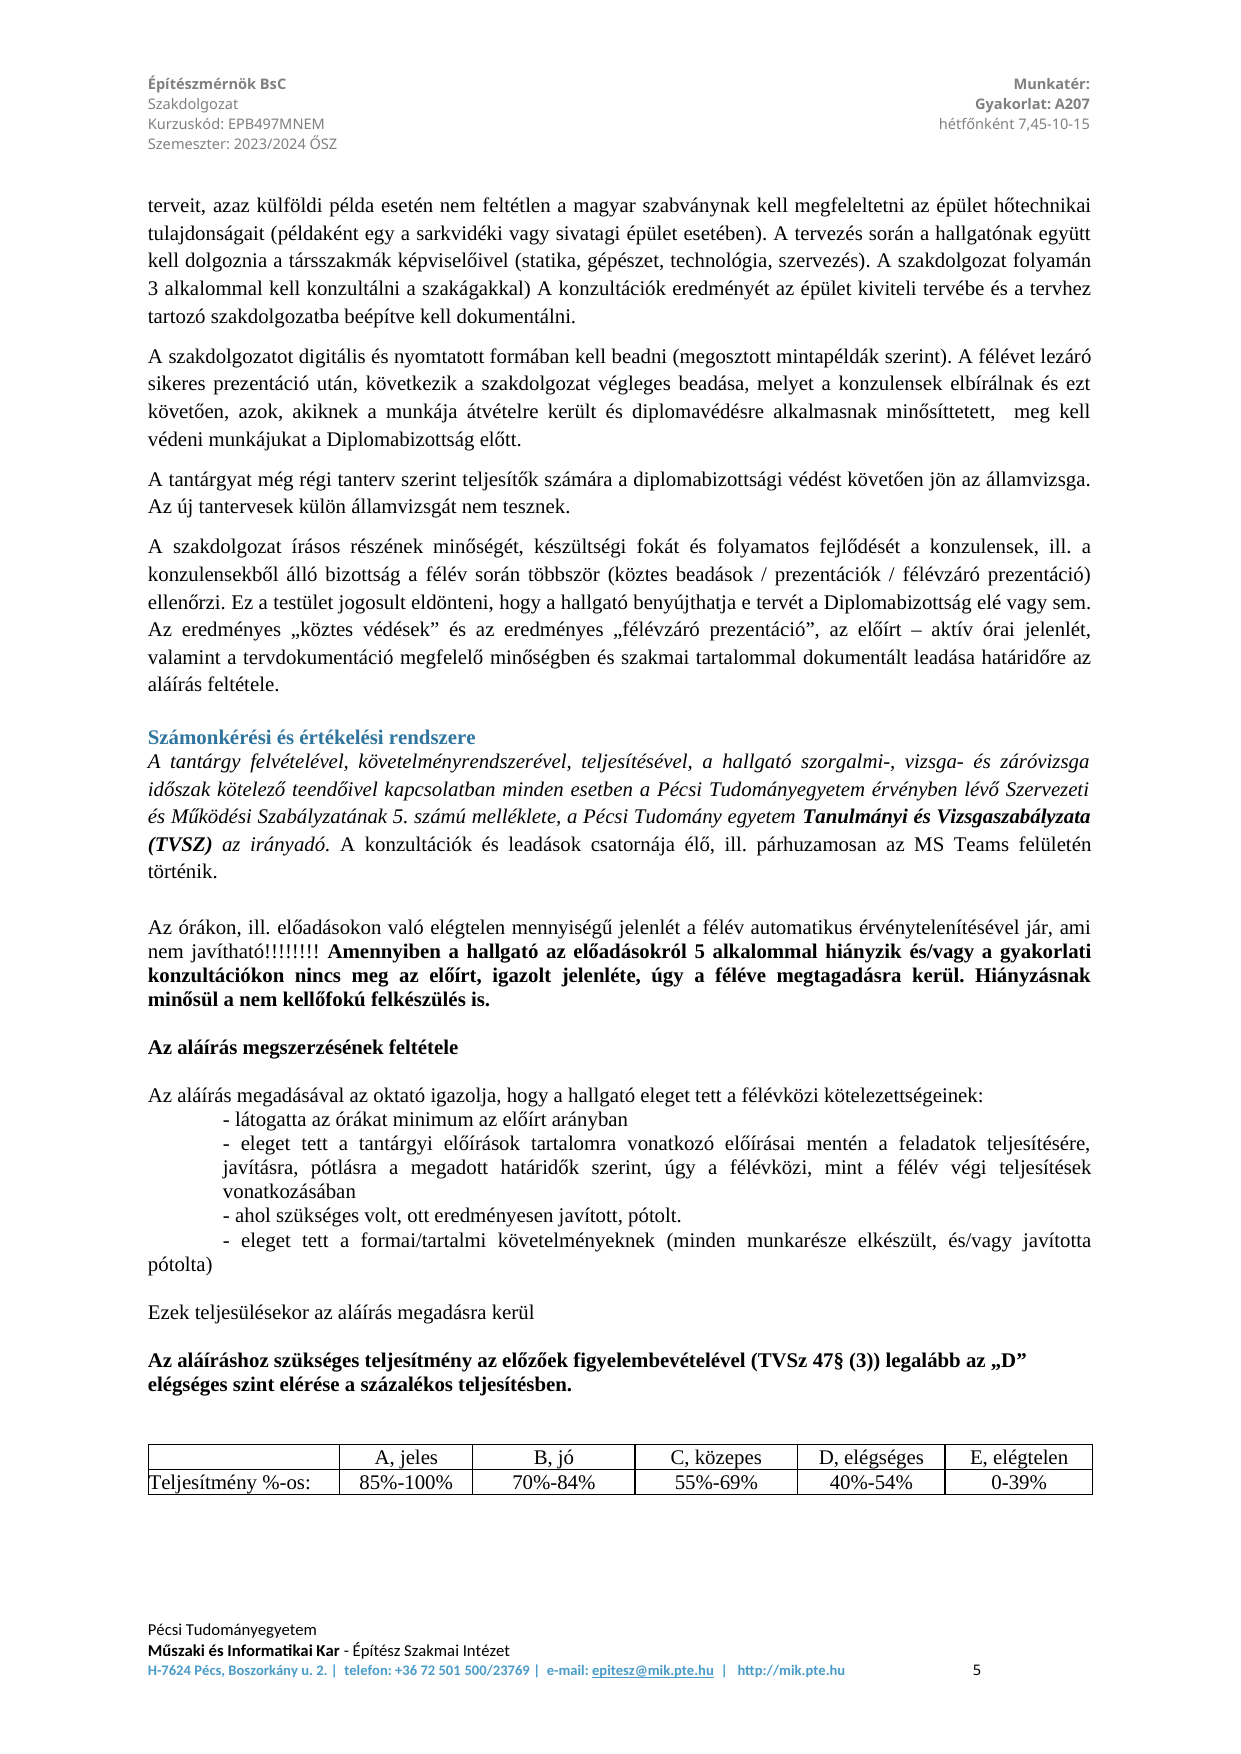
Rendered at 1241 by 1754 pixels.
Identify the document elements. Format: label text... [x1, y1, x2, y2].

text - eleget tett a tantárgyi előírások tartalomra vonatkozó előírásai mentén a feladatok teljesítésére, javításra, pótlásra a megadott határidők szerint, úgy a félévközi, mint a félév végi teljesítések vonatkozásában [223, 1131, 1092, 1203]
text A tantárgy felvételével, követelményrendszerével, teljesítésével, a hallgató szorgalmi-, vizsga- és záróvizsga időszak kötelező teendőivel kapcsolatban minden esetben a Pécsi Tudományegyetem érvényben lévő Szervezeti és Működési Szabályzatának 5. számú melléklete, a Pécsi Tudomány egyetem Tanulmányi és Vizsgaszabályzata (TVSZ) az irányadó. A konzultációk és leadások csatornája élő, ill. párhuzamosan az MS Teams felületén történik. [148, 749, 1092, 883]
table_header [149, 1445, 339, 1469]
text Az órákon, ill. előadásokon való elégtelen mennyiségű jelenlét a félév automatikus érvénytelenítésével jár, ami nem javítható!!!!!!!! Amennyiben a hallgató az előadásokról 5 alkalommal hiányzik és/vagy a gyakorlati konzultációkon nincs meg az előírt, igazolt jelenléte, úgy a féléve megtagadásra kerül. Hiányzásnak minősül a nem kellőfokú felkészülés is. [148, 915, 1092, 1011]
table_header C, közepes [636, 1445, 797, 1469]
text Az aláírás megadásával az oktató igazolja, hogy a hallgató eleget tett a félévközi kötelezettségeinek: [148, 1083, 1092, 1107]
text - ahol szükséges volt, ott eredményesen javított, pótolt. [148, 1203, 1092, 1227]
text - látogatta az órákat minimum az előírt arányban [148, 1107, 1092, 1131]
table_header A, jeles [340, 1445, 472, 1469]
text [148, 193, 1092, 328]
table_cell 55%-69% [636, 1470, 797, 1494]
table_header B, jó [473, 1445, 634, 1469]
text Az aláíráshoz szükséges teljesítmény az előzőek figyelembevételével (TVSz 47§ (3)) legalább az „D” elégséges szint elérése a százalékos teljesítésben. [148, 1348, 1092, 1396]
subtitle Számonkérési és értékelési rendszere [148, 725, 1092, 749]
text A szakdolgozat írásos részének minőségét, készültségi fokát és folyamatos fejlődését a konzulensek, ill. a konzulensekből álló bizottság a félév során többször (köztes beadások / prezentációk / félévzáró prezentáció) ellenőrzi. Ez a testület jogosult eldönteni, hogy a hallgató benyújthatja e tervét a Diplomabizottság elé vagy sem. Az eredményes „köztes védések” és az eredményes „félévzáró prezentáció”, az előírt – aktív órai jelenlét, valamint a tervdokumentáció megfelelő minőségben és szakmai tartalommal dokumentált leadása határidőre az aláírás feltétele. [148, 534, 1092, 696]
table_cell 70%-84% [473, 1470, 634, 1494]
table_cell 40%-54% [798, 1470, 944, 1494]
table_header E, elégtelen [946, 1445, 1092, 1469]
table_header D, elégséges [798, 1445, 944, 1469]
table_cell Teljesítmény %-os: [149, 1470, 339, 1494]
text A szakdolgozatot digitális és nyomtatott formában kell beadni (megosztott mintapéldák szerint). A félévet lezáró sikeres prezentáció után, következik a szakdolgozat végleges beadása, melyet a konzulensek elbírálnak és ezt követően, azok, akiknek a munkája átvételre került és diplomavédésre alkalmasnak minősíttetett, meg kell védeni munkájukat a Diplomabizottság előtt. [148, 344, 1092, 451]
table_cell 0-39% [946, 1470, 1092, 1494]
text Ezek teljesülésekor az aláírás megadásra kerül [148, 1300, 1092, 1324]
text Az aláírás megszerzésének feltétele [148, 1035, 1092, 1059]
text A tantárgyat még régi tanterv szerint teljesítők számára a diplomabizottsági védést követően jön az államvizsga. Az új tantervesek külön államvizsgát nem tesznek. [148, 467, 1092, 518]
table_cell 85%-100% [340, 1470, 472, 1494]
text - eleget tett a formai/tartalmi követelményeknek (minden munkarésze elkészült, és/vagy javította pótolta) [148, 1227, 1092, 1276]
